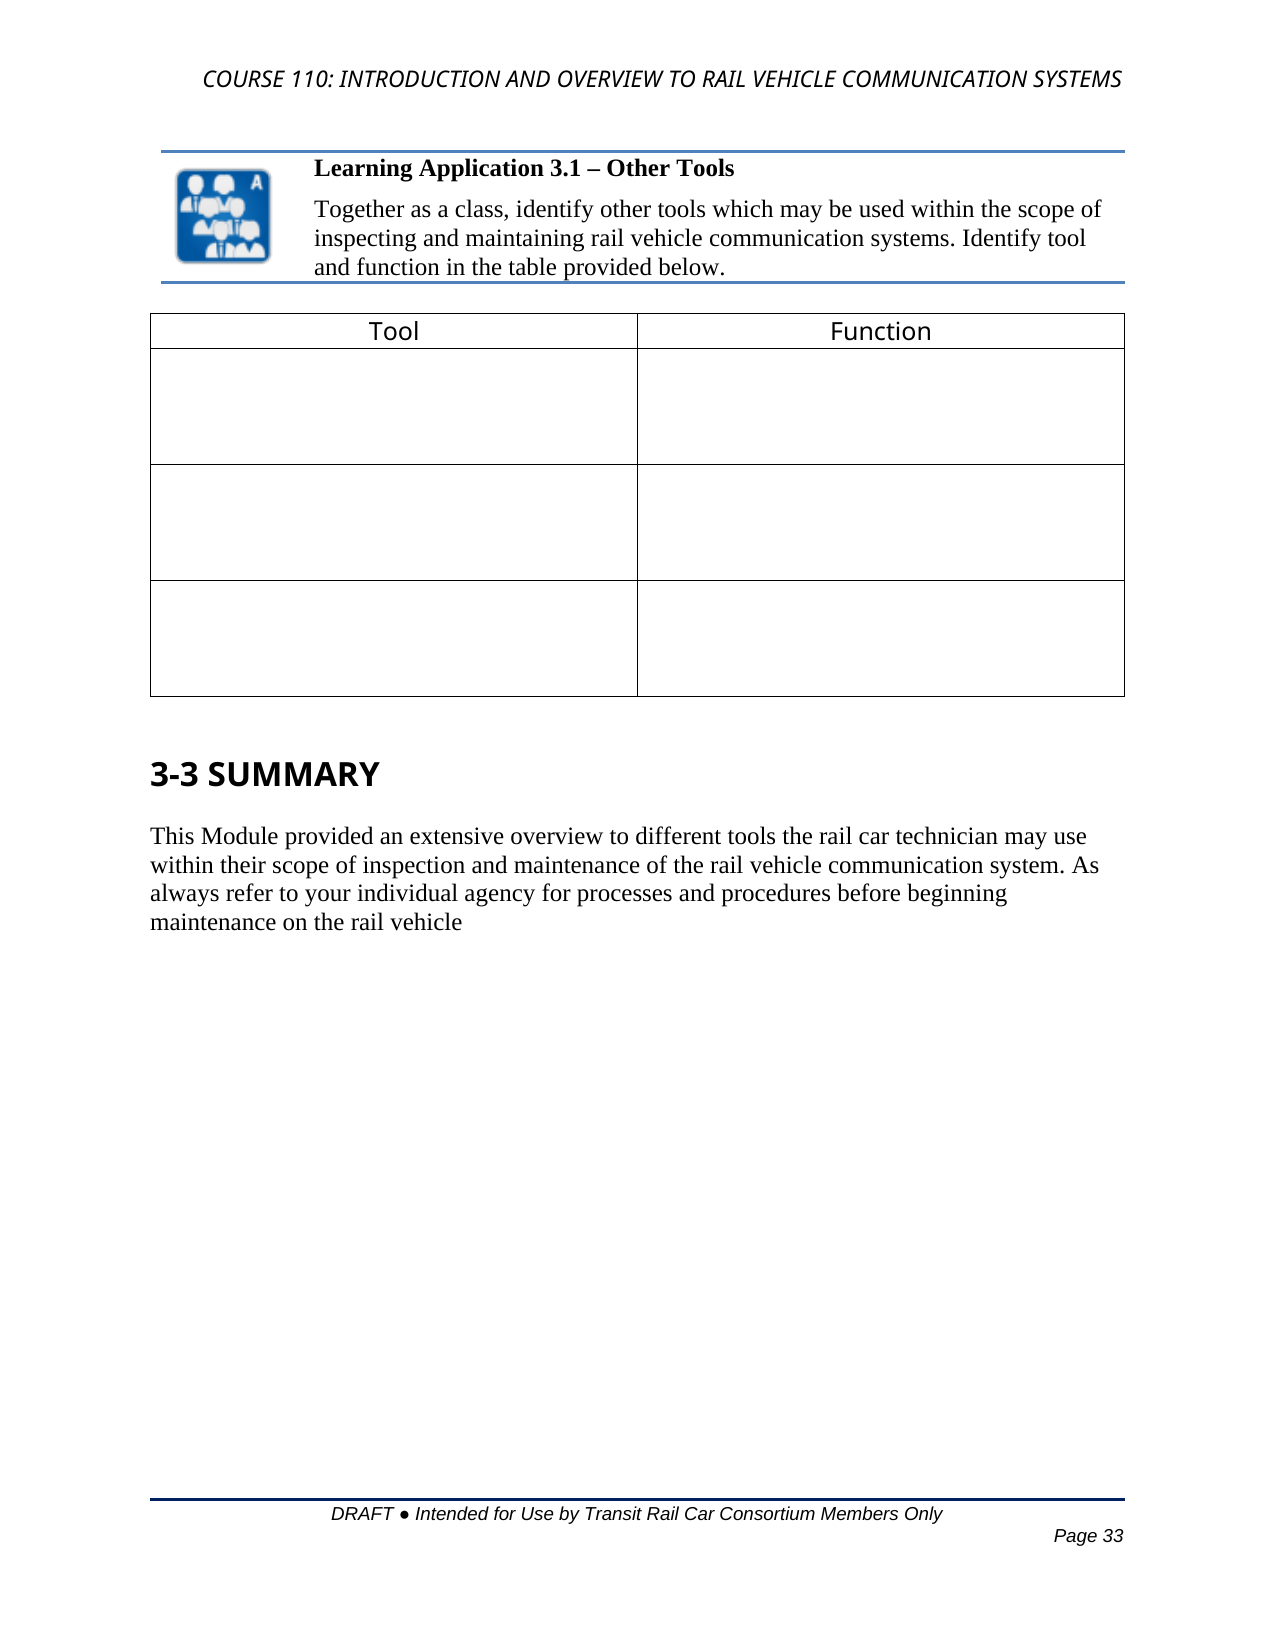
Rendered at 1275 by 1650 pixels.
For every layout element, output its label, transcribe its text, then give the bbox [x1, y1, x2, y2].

table_cell [638, 349, 1124, 464]
table_cell [638, 581, 1124, 696]
picture [172, 166, 276, 267]
table_cell [151, 581, 637, 696]
table_header Learning Application 3.1 – Other Tools Together as a class, identify other tools which may be used within the scope of inspecting and maintaining rail vehicle communication systems. Identify tool and function in the table provided below. [303, 153, 1125, 281]
table_cell [151, 465, 637, 580]
table_header Function [638, 314, 1124, 348]
title 3-3 summary [150, 751, 1125, 796]
text This Module provided an extensive overview to different tools the rail car technician may use within their scope of inspection and maintenance of the rail vehicle communication system. As always refer to your individual agency for processes and procedures before beginning maintenance on the rail vehicle [150, 821, 1125, 936]
table_cell [151, 349, 637, 464]
table_header [161, 153, 303, 281]
table_header Tool [151, 314, 637, 348]
table_cell [638, 465, 1124, 580]
